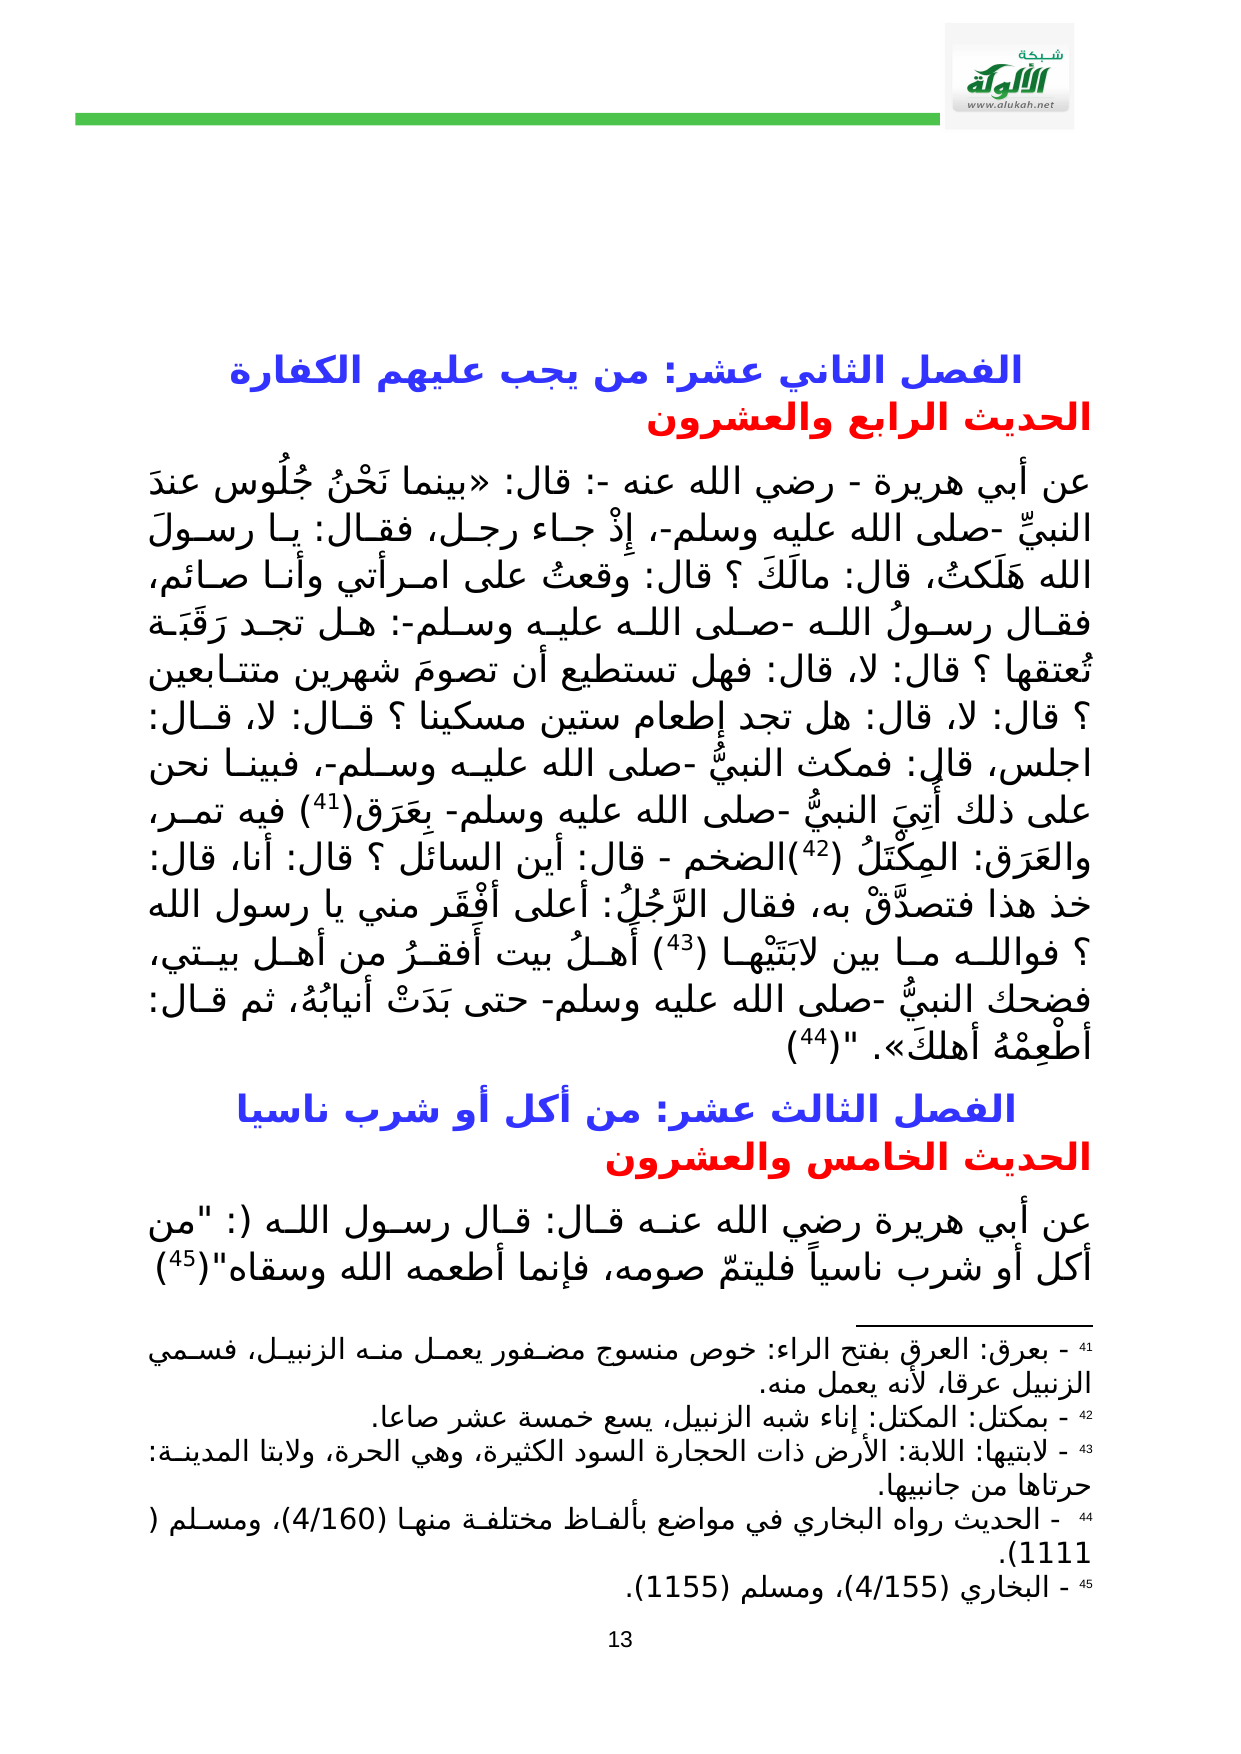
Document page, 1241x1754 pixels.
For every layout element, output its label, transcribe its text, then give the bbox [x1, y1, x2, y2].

subtitle الفصل الثاني عشر: من يجب عليهم الكفارة [148, 348, 1092, 392]
text الحديث الخامس والعشرون [148, 1135, 1092, 1179]
text عن أبي هريرة - رضي الله عنه -: قال: «بينما نَحْنُ جُلُوس عندَ النبيِّ -صلى الله عليه وسلم-، إِذْ جاء رجل، فقال: يا رسولَ الله هَلَكتُ، قال: مالَكَ ؟ قال: وقعتُ على امرأتي وأنا صائم، فقال رسولُ الله -صلى الله عليه وسلم-: هل تجد رَقَبَة تُعتقها ؟ قال: لا، قال: فهل تستطيع أن تصومَ شهرين متتابعين ؟ قال: لا، قال: هل تجد إطعام ستين مسكينا ؟ قال: لا، قال: اجلس، قال: فمكث النبيُّ -صلى الله عليه وسلم-، فبينا نحن على ذلك أُتِيَ النبيُّ -صلى الله عليه وسلم- بِعَرَق() فيه تمر، والعَرَق: المِكْتَلُ ()الضخم - قال: أين السائل ؟ قال: أنا، قال: خذ هذا فتصدَّقْ به، فقال الرَّجُلُ: أعلى أفْقَر مني يا رسول الله ؟ فوالله ما بين لابَتَيْها () أَهلُ بيت أَفقرُ من أهل بيتي، فضحك النبيُّ -صلى الله عليه وسلم- حتى بَدَتْ أنيابُهُ، ثم قال: أطْعِمْهُ أهلكَ». "() [148, 459, 1092, 1068]
text عن أبي هريرة رضي الله عنه قال: قال رسول الله (: "من أكل أو شرب ناسياً فليتمّ صومه، فإنما أطعمه الله وسقاه"() [148, 1199, 1092, 1289]
subtitle الفصل الثالث عشر: من أكل أو شرب ناسيا [148, 1088, 1092, 1132]
text الحديث الرابع والعشرون [148, 396, 1092, 439]
